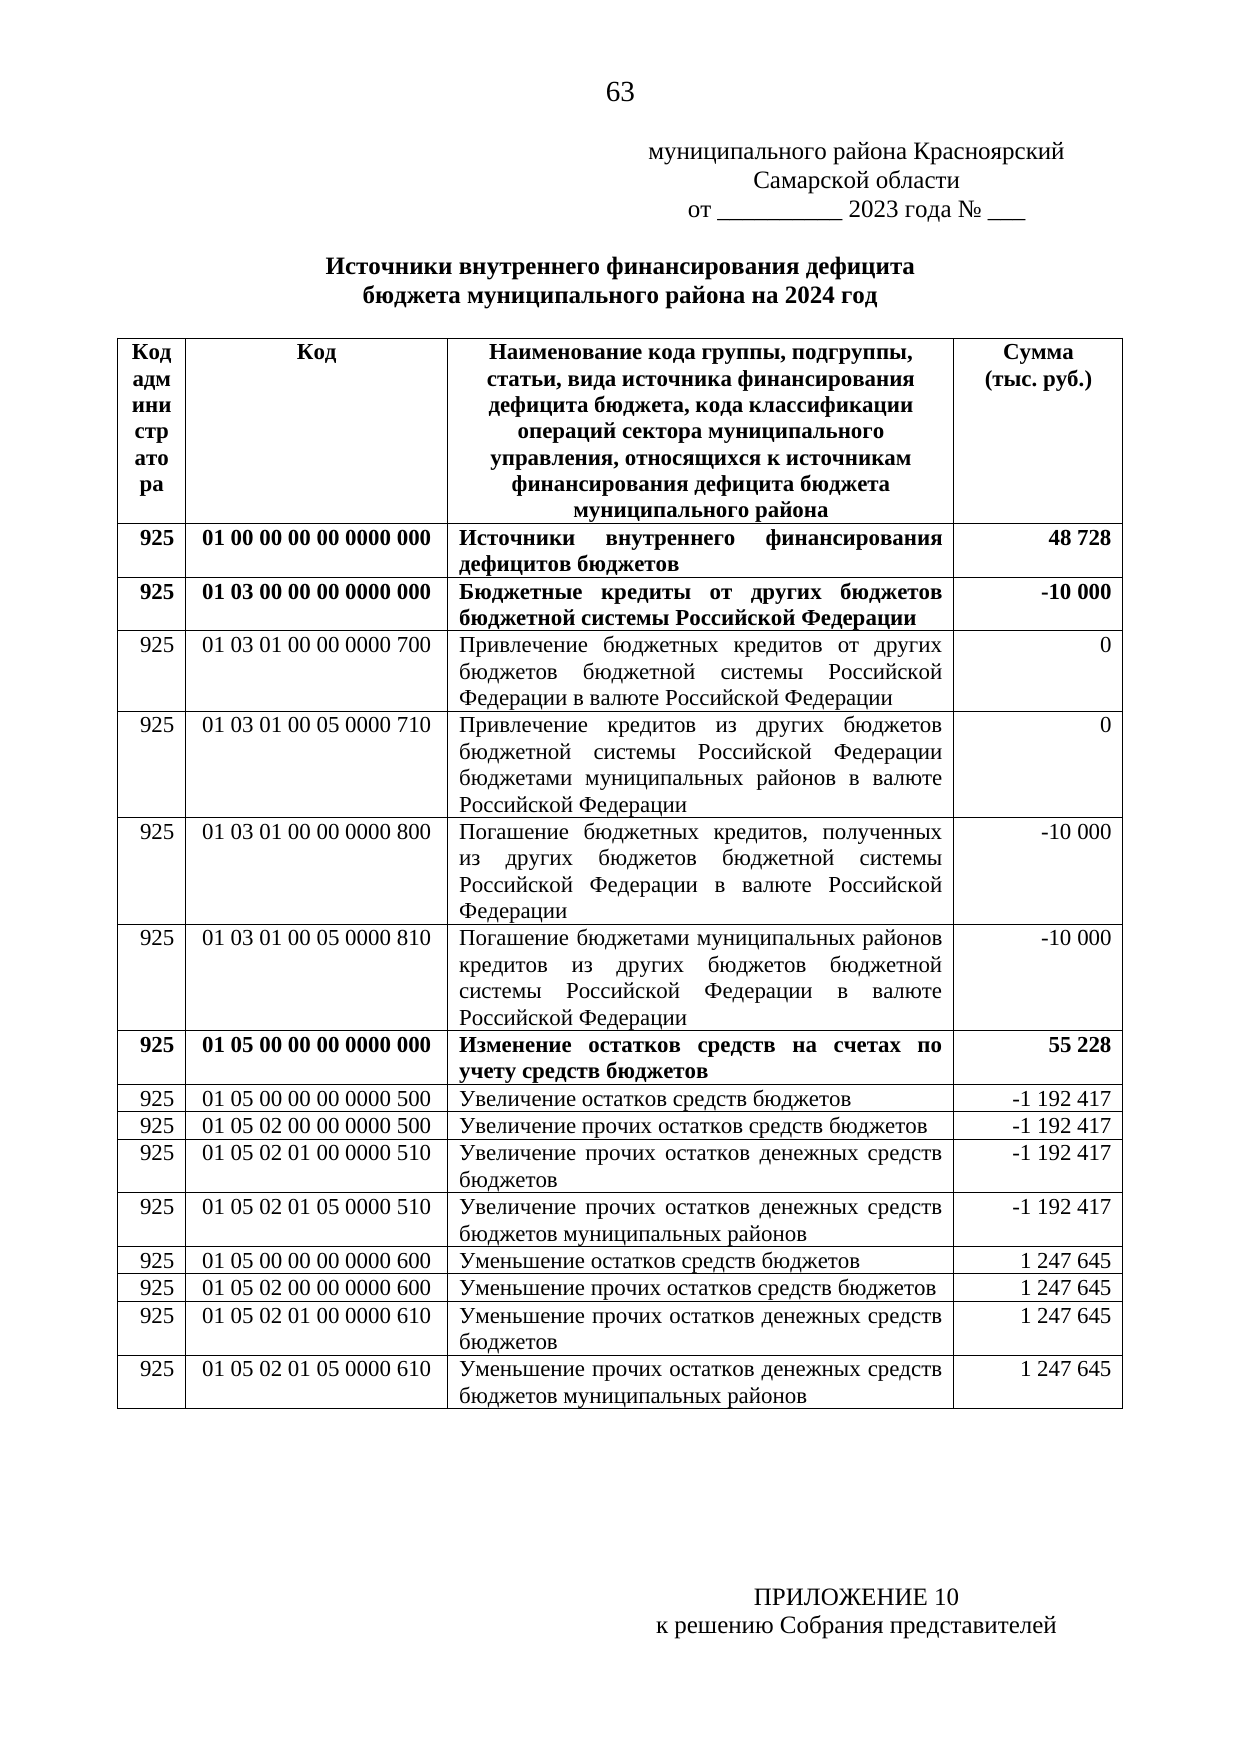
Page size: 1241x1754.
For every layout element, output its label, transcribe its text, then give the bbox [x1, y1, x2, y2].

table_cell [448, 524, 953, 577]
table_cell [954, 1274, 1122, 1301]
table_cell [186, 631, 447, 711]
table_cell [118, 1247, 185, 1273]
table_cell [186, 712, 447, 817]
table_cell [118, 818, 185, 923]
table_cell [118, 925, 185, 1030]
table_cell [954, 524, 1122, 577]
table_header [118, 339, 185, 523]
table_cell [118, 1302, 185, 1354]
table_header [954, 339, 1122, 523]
text Самарской области [620, 165, 1092, 194]
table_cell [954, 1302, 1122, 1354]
text бюджета муниципального района на 2024 год [148, 280, 1092, 309]
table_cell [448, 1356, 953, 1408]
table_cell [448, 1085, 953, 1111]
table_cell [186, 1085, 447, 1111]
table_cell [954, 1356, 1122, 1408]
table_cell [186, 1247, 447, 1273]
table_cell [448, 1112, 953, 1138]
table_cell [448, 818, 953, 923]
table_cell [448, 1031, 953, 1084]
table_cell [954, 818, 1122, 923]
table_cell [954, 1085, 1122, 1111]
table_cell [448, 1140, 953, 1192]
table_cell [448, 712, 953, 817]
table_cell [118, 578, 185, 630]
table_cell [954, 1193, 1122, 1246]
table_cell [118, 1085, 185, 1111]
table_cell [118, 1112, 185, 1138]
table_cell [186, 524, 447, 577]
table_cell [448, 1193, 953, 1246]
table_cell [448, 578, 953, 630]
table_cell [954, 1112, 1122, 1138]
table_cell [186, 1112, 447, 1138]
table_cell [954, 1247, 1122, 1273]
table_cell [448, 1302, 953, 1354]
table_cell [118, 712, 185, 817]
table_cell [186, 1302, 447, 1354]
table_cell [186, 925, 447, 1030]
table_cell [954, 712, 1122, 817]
text к решению Собрания представителей [620, 1611, 1092, 1639]
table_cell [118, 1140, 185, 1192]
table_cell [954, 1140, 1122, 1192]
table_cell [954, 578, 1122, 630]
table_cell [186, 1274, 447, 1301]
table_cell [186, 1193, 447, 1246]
text Источники внутреннего финансирования дефицита [148, 251, 1092, 280]
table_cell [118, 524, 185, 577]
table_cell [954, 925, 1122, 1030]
text ПРИЛОЖЕНИЕ 10 [620, 1582, 1092, 1611]
text от __________ 2023 года № ___ [620, 194, 1092, 222]
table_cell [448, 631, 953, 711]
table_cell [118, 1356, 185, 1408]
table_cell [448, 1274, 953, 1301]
text муниципального района Красноярский [620, 136, 1092, 165]
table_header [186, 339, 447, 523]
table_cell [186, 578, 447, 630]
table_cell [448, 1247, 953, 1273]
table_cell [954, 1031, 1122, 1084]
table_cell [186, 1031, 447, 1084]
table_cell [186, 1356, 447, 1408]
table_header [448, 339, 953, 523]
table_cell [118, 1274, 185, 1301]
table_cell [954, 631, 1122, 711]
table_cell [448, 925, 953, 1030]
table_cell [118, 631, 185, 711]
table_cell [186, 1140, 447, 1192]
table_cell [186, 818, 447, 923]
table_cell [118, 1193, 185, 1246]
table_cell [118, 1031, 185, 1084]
